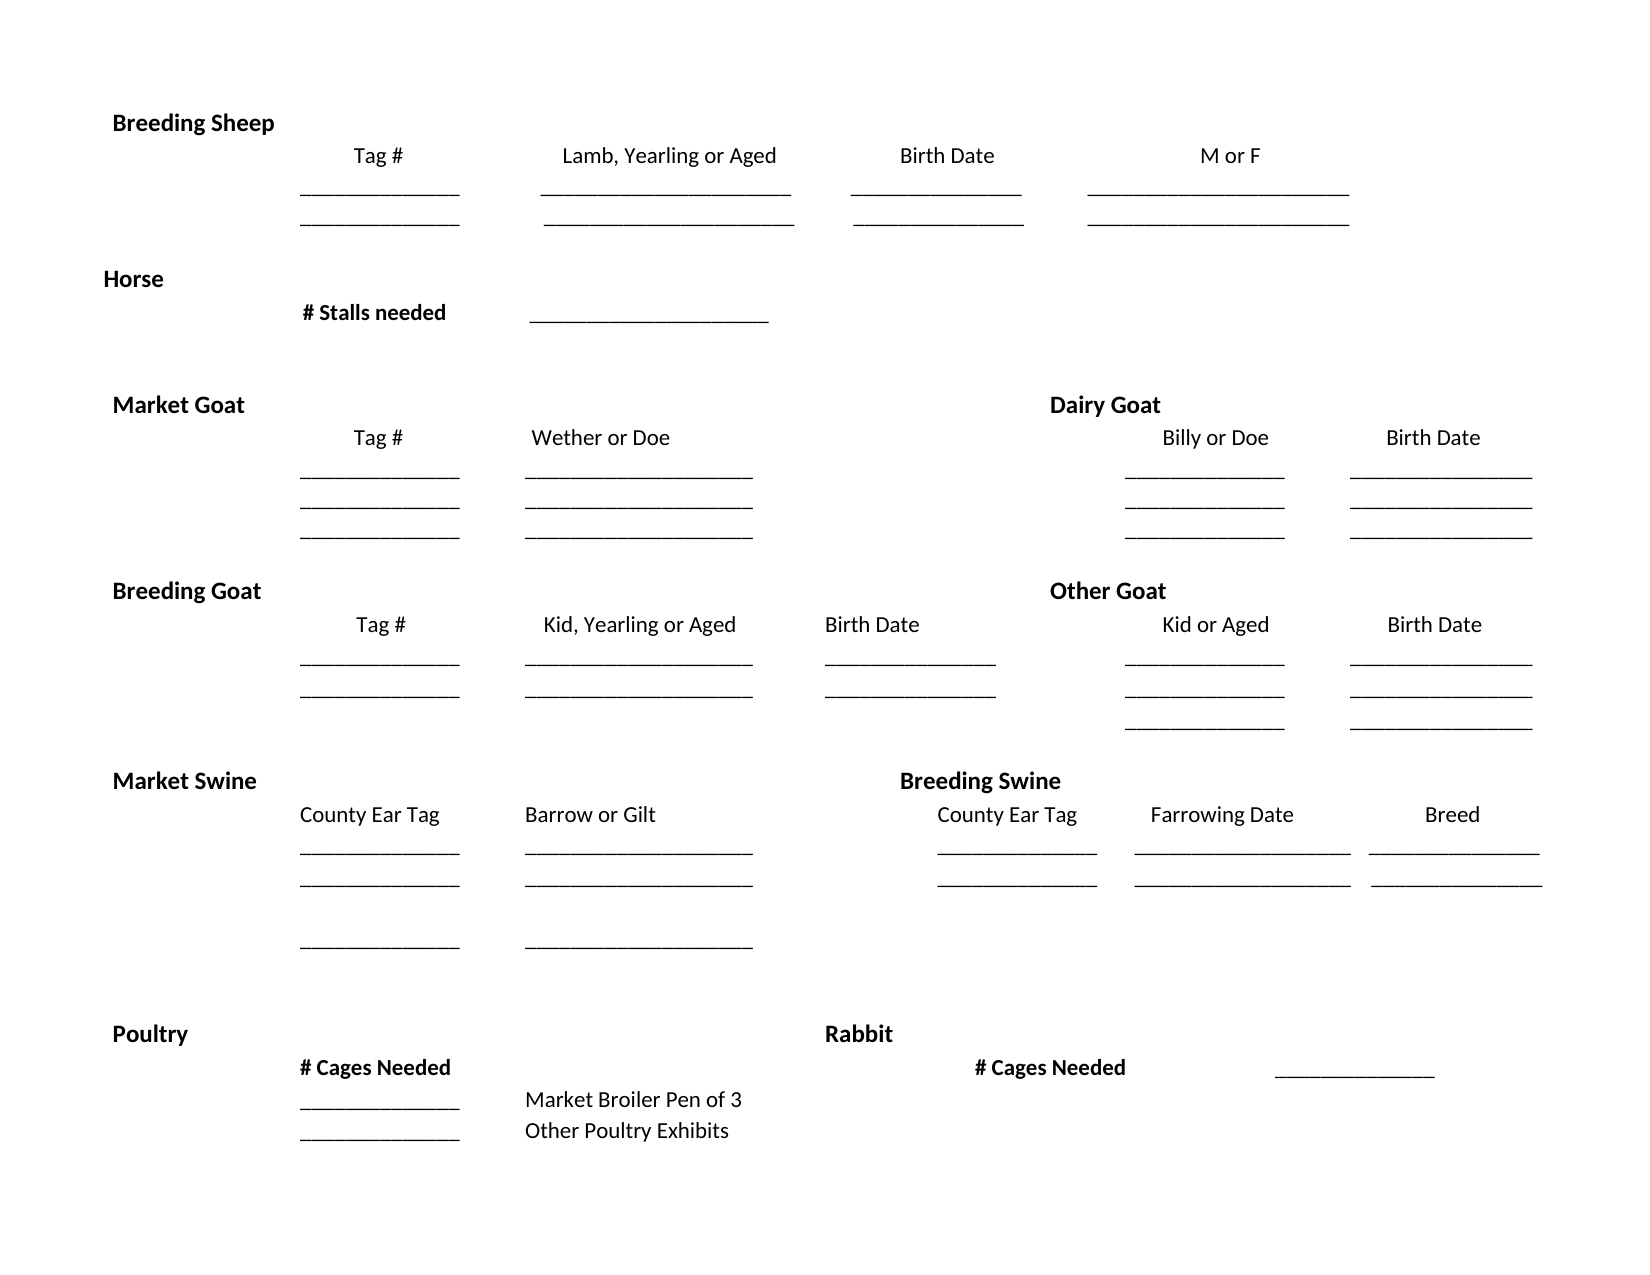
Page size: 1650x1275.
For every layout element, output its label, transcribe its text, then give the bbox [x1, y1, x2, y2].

text Market Goat Dairy Goat [73, 389, 1575, 419]
text ______________ ____________________ [224, 924, 1575, 952]
text ______________ Market Broiler Pen of 3 [73, 1085, 1575, 1113]
text ______________ ____________________ ______________ ___________________ _______________ [73, 830, 1575, 858]
text ______________ ______________________ _______________ _______________________ [75, 171, 1575, 199]
text ______________ ____________________ _______________ ______________ ________________ [73, 641, 1575, 669]
text Poultry Rabbit [73, 1019, 1575, 1049]
text # Cages Needed # Cages Needed ______________ [73, 1053, 1575, 1081]
text ______________ ________________ [75, 705, 1575, 733]
text Breeding Sheep [73, 107, 1575, 137]
text Horse [75, 264, 1575, 294]
text ______________ Other Poultry Exhibits [73, 1116, 1575, 1144]
text Tag # Kid, Yearling or Aged Birth Date Kid or Aged Birth Date [73, 610, 1575, 638]
text Market Swine Breeding Swine [73, 765, 1575, 796]
text Tag # Lamb, Yearling or Aged Birth Date M or F [75, 141, 1575, 169]
text ______________ ______________________ _______________ _______________________ [75, 202, 1575, 230]
text County Ear Tag Barrow or Gilt County Ear Tag Farrowing Date Breed [75, 800, 1575, 828]
text ______________ ____________________ ______________ ________________ [75, 454, 1577, 482]
text ______________ ____________________ ______________ ________________ [75, 484, 1577, 512]
text ______________ ____________________ ______________ ________________ [75, 514, 1577, 543]
text # Stalls needed _____________________ [75, 298, 1575, 326]
text Breeding Goat Other Goat [73, 575, 1575, 606]
text ______________ ____________________ ______________ ___________________ _______________ [224, 862, 1575, 920]
text Tag # Wether or Doe Billy or Doe Birth Date [75, 423, 1577, 451]
text ______________ ____________________ _______________ ______________ ________________ [73, 673, 1575, 701]
